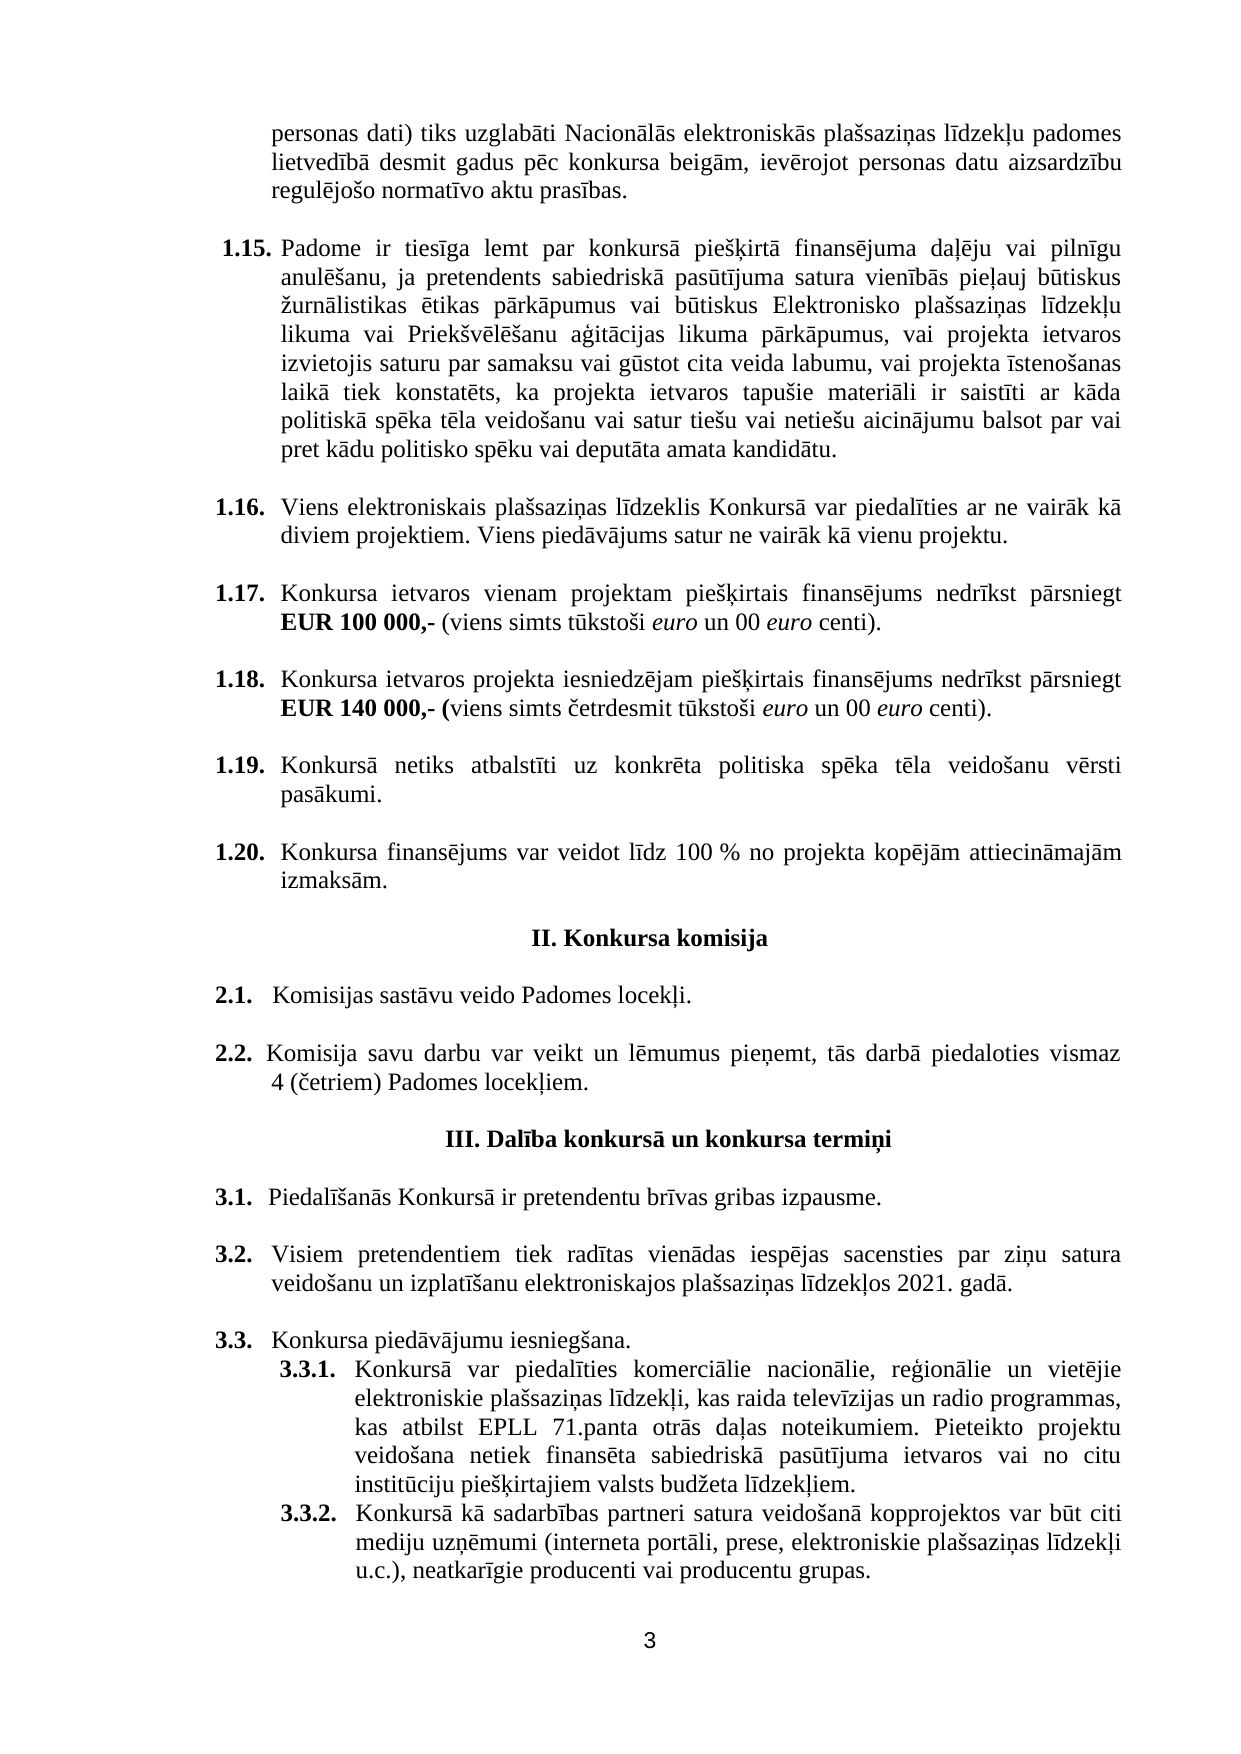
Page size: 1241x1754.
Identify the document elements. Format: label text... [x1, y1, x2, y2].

subtitle Konkursa ietvaros vienam projektam piešķirtais finansējums nedrīkst pārsniegt EUR 100 000,- (viens simts tūkstoši euro un 00 euro centi). [215, 578, 1122, 636]
list Visiem pretendentiem tiek radītas vienādas iespējas sacensties par ziņu satura veidošanu un izplatīšanu elektroniskajos plašsaziņas līdzekļos 2021. gadā. [215, 1239, 1122, 1297]
list Konkursā var piedalīties komerciālie nacionālie, reģionālie un vietējie elektroniskie plašsaziņas līdzekļi, kas raida televīzijas un radio programmas, kas atbilst EPLL 71.panta otrās daļas noteikumiem. Pieteikto projektu veidošana netiek finansēta sabiedriskā pasūtījuma ietvaros vai no citu institūciju piešķirtajiem valsts budžeta līdzekļiem. [279, 1354, 1122, 1498]
subtitle Konkursa finansējums var veidot līdz 100 % no projekta kopējām attiecināmajām izmaksām. [215, 837, 1122, 894]
subtitle Konkursā netiks atbalstīti uz konkrēta politiska spēka tēla veidošanu vērsti pasākumi. [215, 751, 1122, 808]
subtitle Konkursa ietvaros projekta iesniedzējam piešķirtais finansējums nedrīkst pārsniegt EUR 140 000,- (viens simts četrdesmit tūkstoši euro un 00 euro centi). [215, 664, 1122, 722]
list Piedalīšanās Konkursā ir pretendentu brīvas gribas izpausme. [215, 1182, 1122, 1211]
text II. Konkursa komisija [177, 923, 1122, 952]
list Padome ir tiesīga lemt par konkursā piešķirtā finansējuma daļēju vai pilnīgu anulēšanu, ja pretendents sabiedriskā pasūtījuma satura vienībās pieļauj būtiskus žurnālistikas ētikas pārkāpumus vai būtiskus Elektronisko plašsaziņas līdzekļu likuma vai Priekšvēlēšanu aģitācijas likuma pārkāpumus, vai projekta ietvaros izvietojis saturu par samaksu vai gūstot cita veida labumu, vai projekta īstenošanas laikā tiek konstatēts, ka projekta ietvaros tapušie materiāli ir saistīti ar kāda politiskā spēka tēla veidošanu vai satur tiešu vai netiešu aicinājumu balsot par vai pret kādu politisko spēku vai deputāta amata kandidātu. [222, 233, 1122, 463]
list Komisija savu darbu var veikt un lēmumus pieņemt, tās darbā piedaloties vismaz 4 (četriem) Padomes locekļiem. [215, 1038, 1122, 1096]
subtitle Viens elektroniskais plašsaziņas līdzeklis Konkursā var piedalīties ar ne vairāk kā diviem projektiem. Viens piedāvājums satur ne vairāk kā vienu projektu. [215, 492, 1122, 549]
list Konkursā kā sadarbības partneri satura veidošanā kopprojektos var būt citi mediju uzņēmumi (interneta portāli, prese, elektroniskie plašsaziņas līdzekļi u.c.), neatkarīgie producenti vai producentu grupas. [280, 1498, 1122, 1584]
list Komisijas sastāvu veido Padomes locekļi. [215, 981, 1122, 1009]
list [215, 118, 1122, 204]
text III. Dalība konkursā un konkursa termiņi [215, 1124, 1122, 1153]
list Konkursa piedāvājumu iesniegšana. [215, 1326, 1122, 1354]
